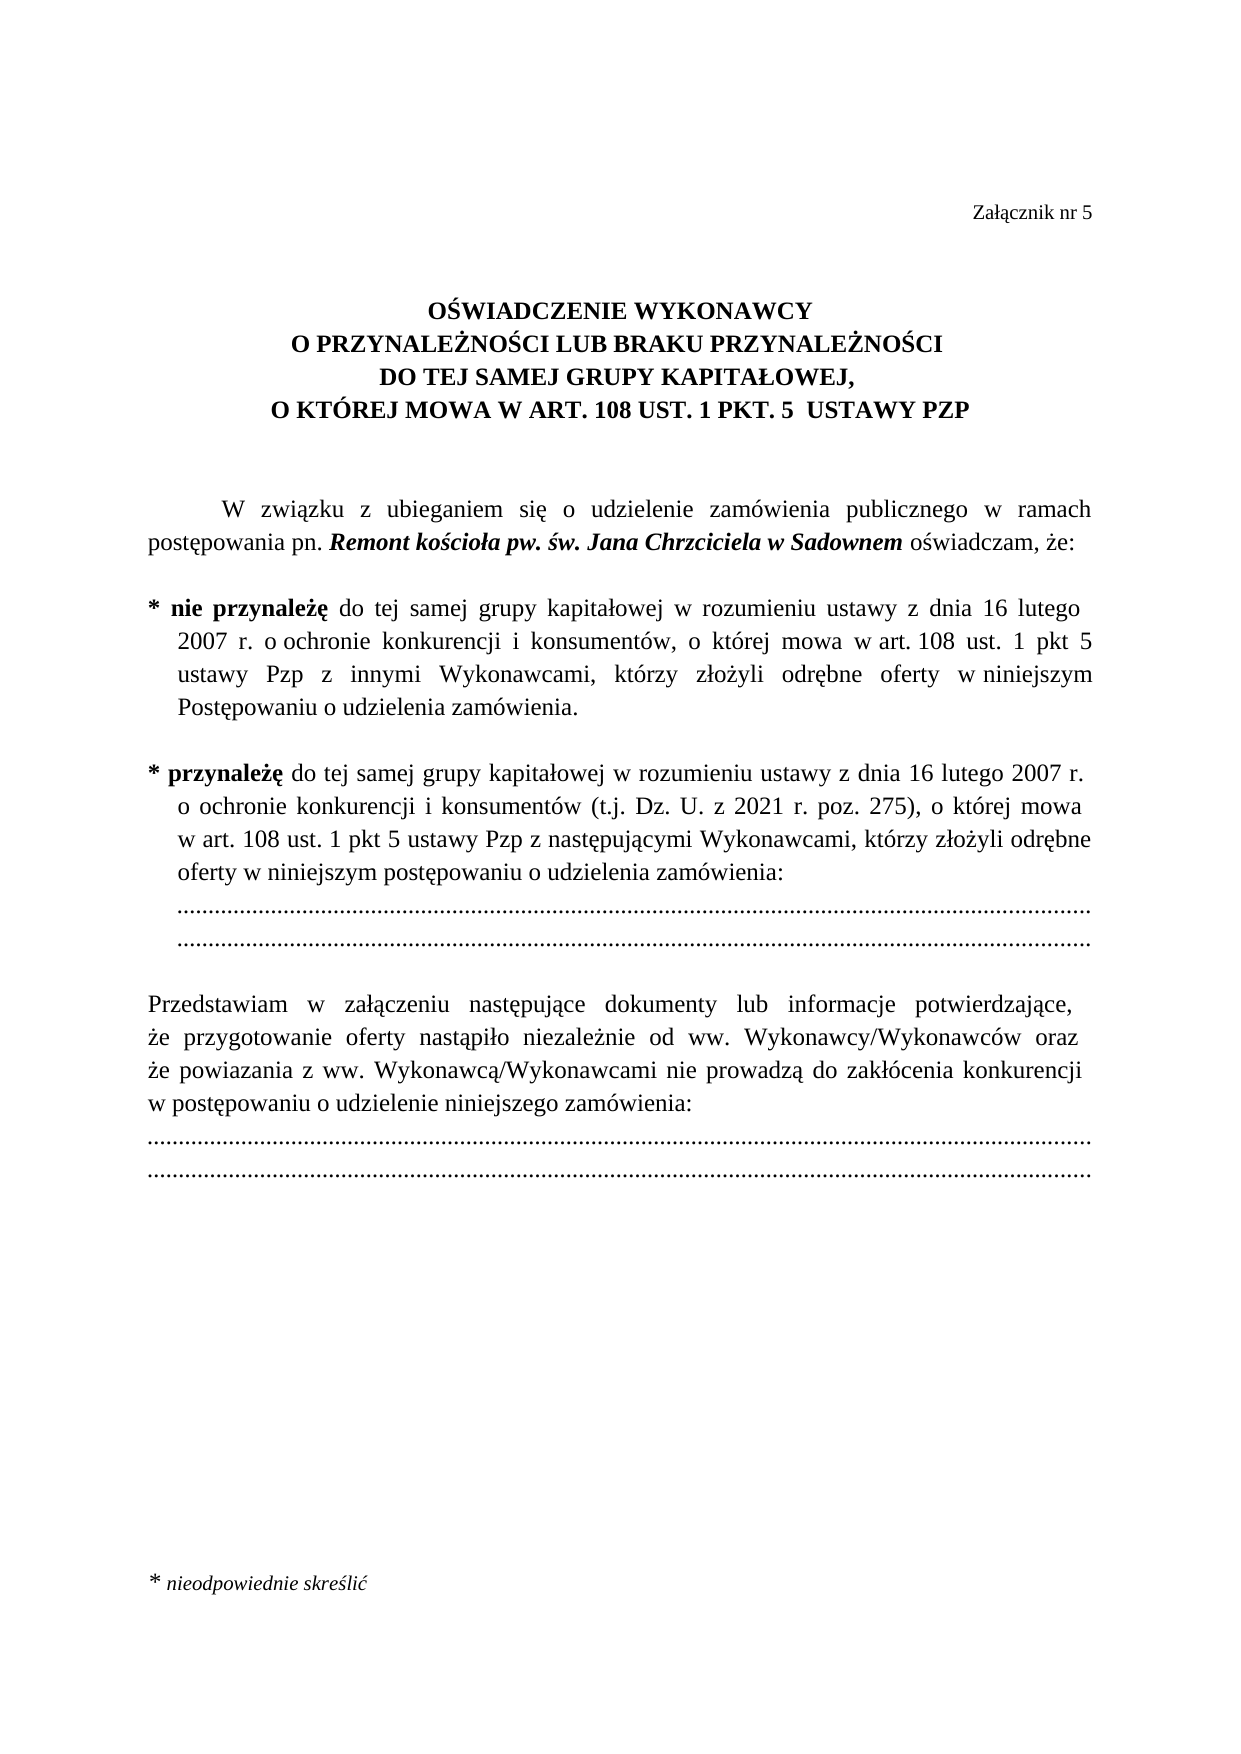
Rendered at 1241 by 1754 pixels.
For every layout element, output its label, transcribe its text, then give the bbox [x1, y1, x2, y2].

text * nieodpowiednie skreślić [148, 1567, 1092, 1596]
text Załącznik nr 5 [148, 199, 1092, 224]
text Przedstawiam w załączeniu następujące dokumenty lub informacje potwierdzające, że przygotowanie oferty nastąpiło niezależnie od ww. Wykonawcy/Wykonawców oraz że powiazania z ww. Wykonawcą/Wykonawcami nie prowadzą do zakłócenia konkurencji w postępowaniu o udzielenie niniejszego zamówienia: [148, 989, 1092, 1117]
text W związku z ubieganiem się o udzielenie zamówienia publicznego w ramach postępowania pn. Remont kościoła pw. św. Jana Chrzciciela w Sadownem oświadczam, że: [148, 494, 1092, 556]
text OŚWIADCZENIE WYKONAWCY O PRZYNALEŻNOŚCI LUB BRAKU PRZYNALEŻNOŚCI DO TEJ SAMEJ GRUPY KAPITAŁOWEJ, O KTÓREJ MOWA W ART. 108 UST. 1 PKT. 5 USTAWY PZP [148, 296, 1092, 424]
text * nie przynależę do tej samej grupy kapitałowej w rozumieniu ustawy z dnia 16 lutego 2007 r. o ochronie konkurencji i konsumentów, o której mowa w art. 108 ust. 1 pkt 5 ustawy Pzp z innymi Wykonawcami, którzy złożyli odrębne oferty w niniejszym Postępowaniu o udzielenia zamówienia. [148, 593, 1092, 721]
text * przynależę do tej samej grupy kapitałowej w rozumieniu ustawy z dnia 16 lutego 2007 r. o ochronie konkurencji i konsumentów (t.j. Dz. U. z 2021 r. poz. 275), o której mowa w art. 108 ust. 1 pkt 5 ustawy Pzp z następującymi Wykonawcami, którzy złożyli odrębne oferty w niniejszym postępowaniu o udzielenia zamówienia: [148, 758, 1092, 886]
